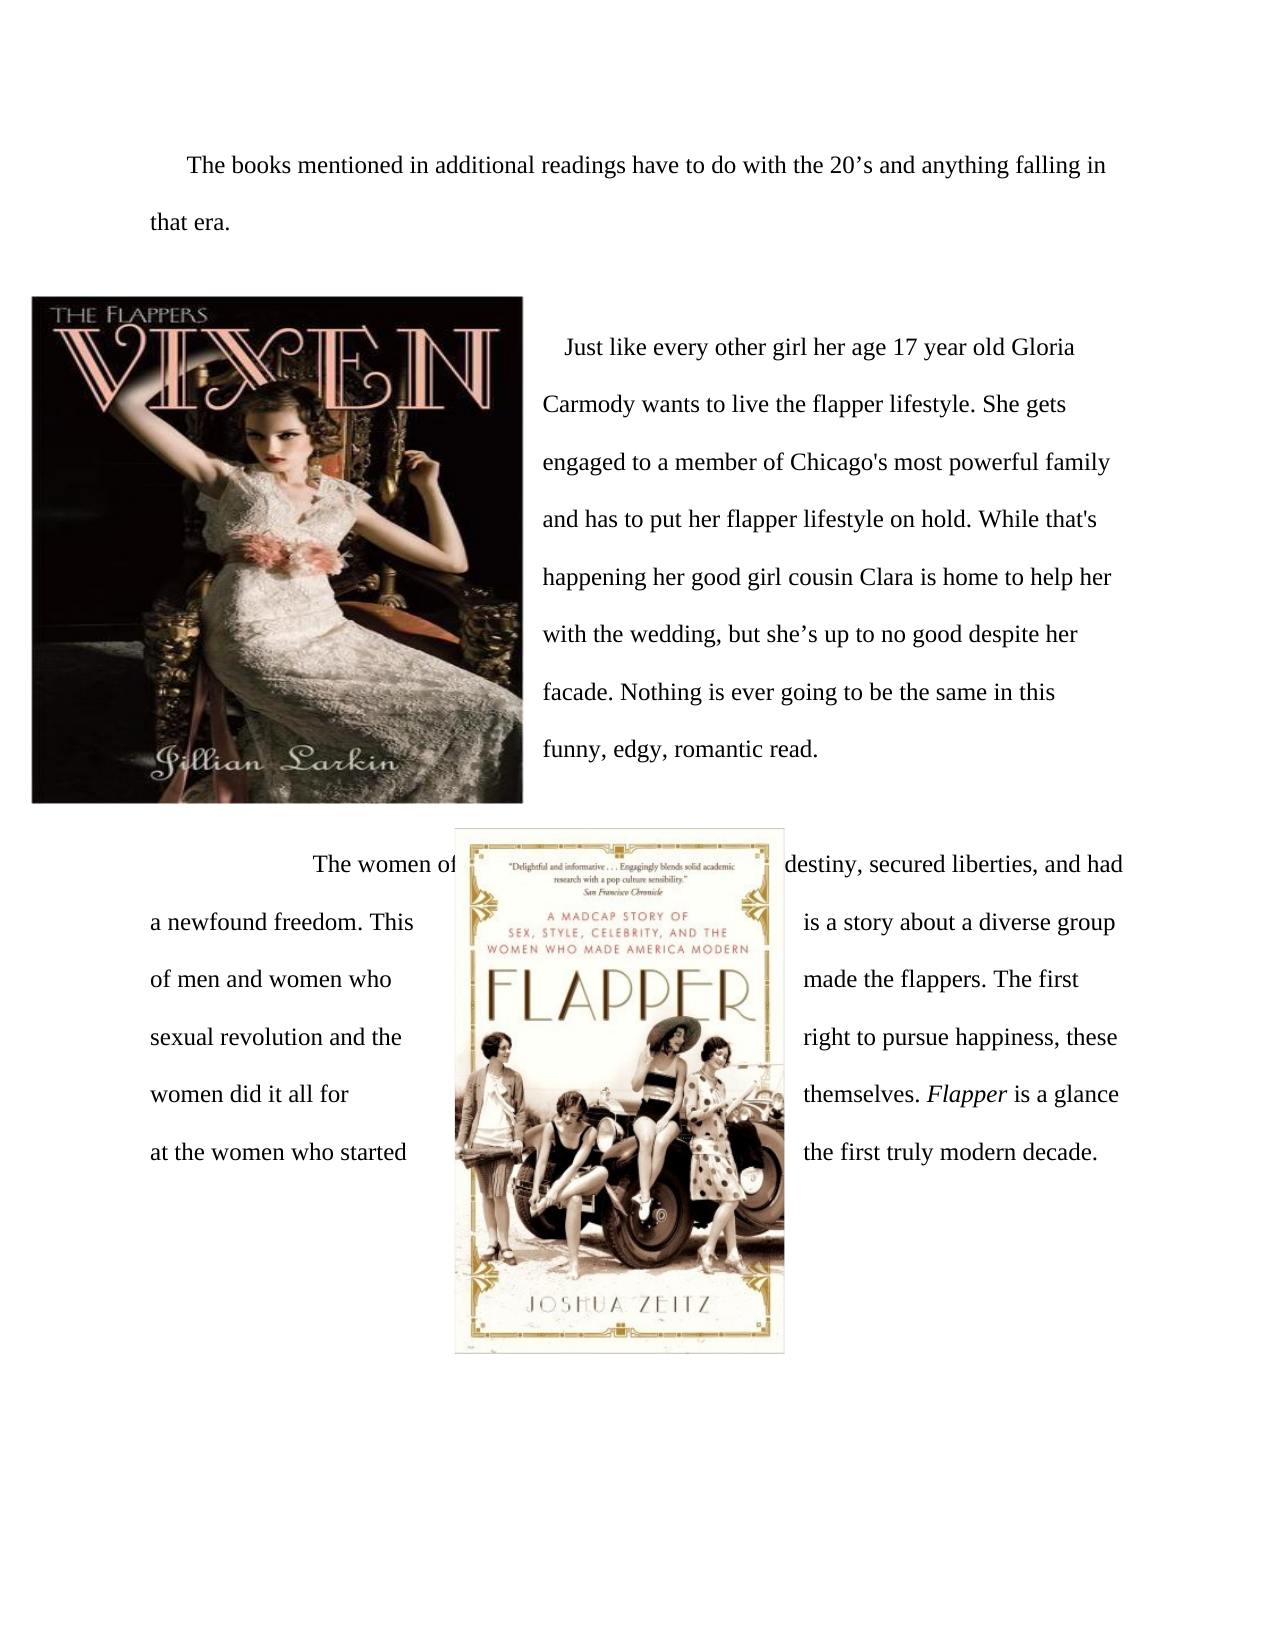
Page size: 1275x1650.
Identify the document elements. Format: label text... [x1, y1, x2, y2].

picture [454, 828, 785, 1354]
text Just like every other girl her age 17 year old Gloria Carmody wants to live the flapper lifestyle. She gets engaged to a member of Chicago's most powerful family and has to put her flapper lifestyle on hold. While that's happening her good girl cousin Clara is home to help her with the wedding, but she’s up to no good despite her facade. Nothing is ever going to be the same in this funny, edgy, romantic read. [524, 332, 1125, 763]
text The books mentioned in additional readings have to do with the 20’s and anything falling in that era. [150, 150, 1125, 236]
text The women of the 1920’s controlled their own destiny, secured liberties, and had a newfound freedom. This is a story about a diverse group of men and women who made the flappers. The first sexual revolution and the right to pursue happiness, these women did it all for themselves. Flapper is a glance at the women who started the first truly modern decade. [785, 849, 1125, 1166]
picture [31, 296, 524, 804]
text The women of the 1920’s controlled their own destiny, secured liberties, and had a newfound freedom. This is a story about a diverse group of men and women who made the flappers. The first sexual revolution and the right to pursue happiness, these women did it all for themselves. Flapper is a glance at the women who started the first truly modern decade. [150, 849, 454, 1166]
